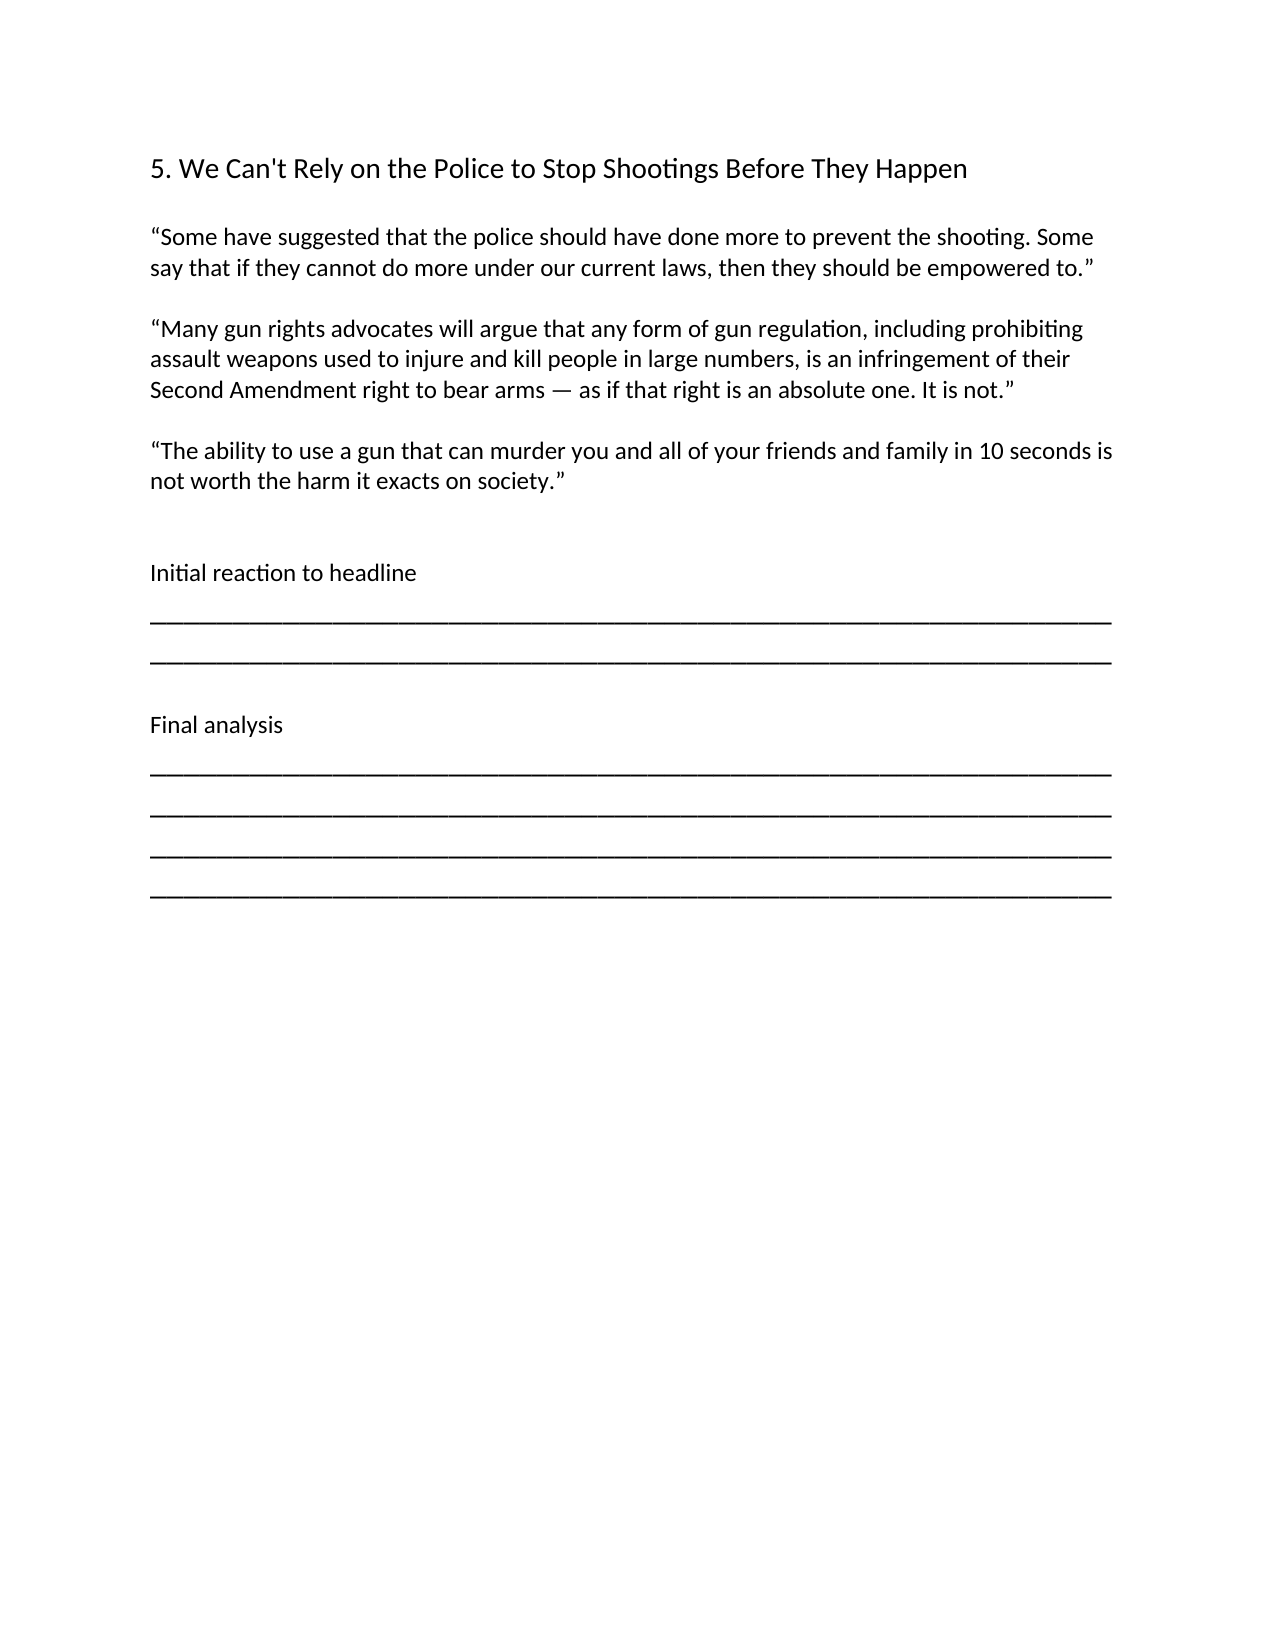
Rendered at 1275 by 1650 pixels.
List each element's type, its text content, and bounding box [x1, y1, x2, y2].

text “Many gun rights advocates will argue that any form of gun regulation, including prohibiting assault weapons used to injure and kill people in large numbers, is an infringement of their Second Amendment right to bear arms — as if that right is an absolute one. It is not.” [150, 313, 1125, 404]
text “Some have suggested that the police should have done more to prevent the shooting. Some say that if they cannot do more under our current laws, then they should be empowered to.” [150, 221, 1125, 282]
text 5. We Can't Rely on the Police to Stop Shootings Before They Happen [150, 150, 1125, 186]
text ____________________________________________________________________________________________________________________ [150, 822, 1125, 903]
text ____________________________________________________________________________________________________________________ [150, 587, 1125, 669]
text Initial reaction to headline [150, 557, 1125, 587]
text “The ability to use a gun that can murder you and all of your friends and family in 10 seconds is not worth the harm it exacts on society.” [150, 435, 1125, 496]
text ____________________________________________________________________________________________________________________ [150, 740, 1125, 822]
text Final analysis [150, 710, 1125, 740]
